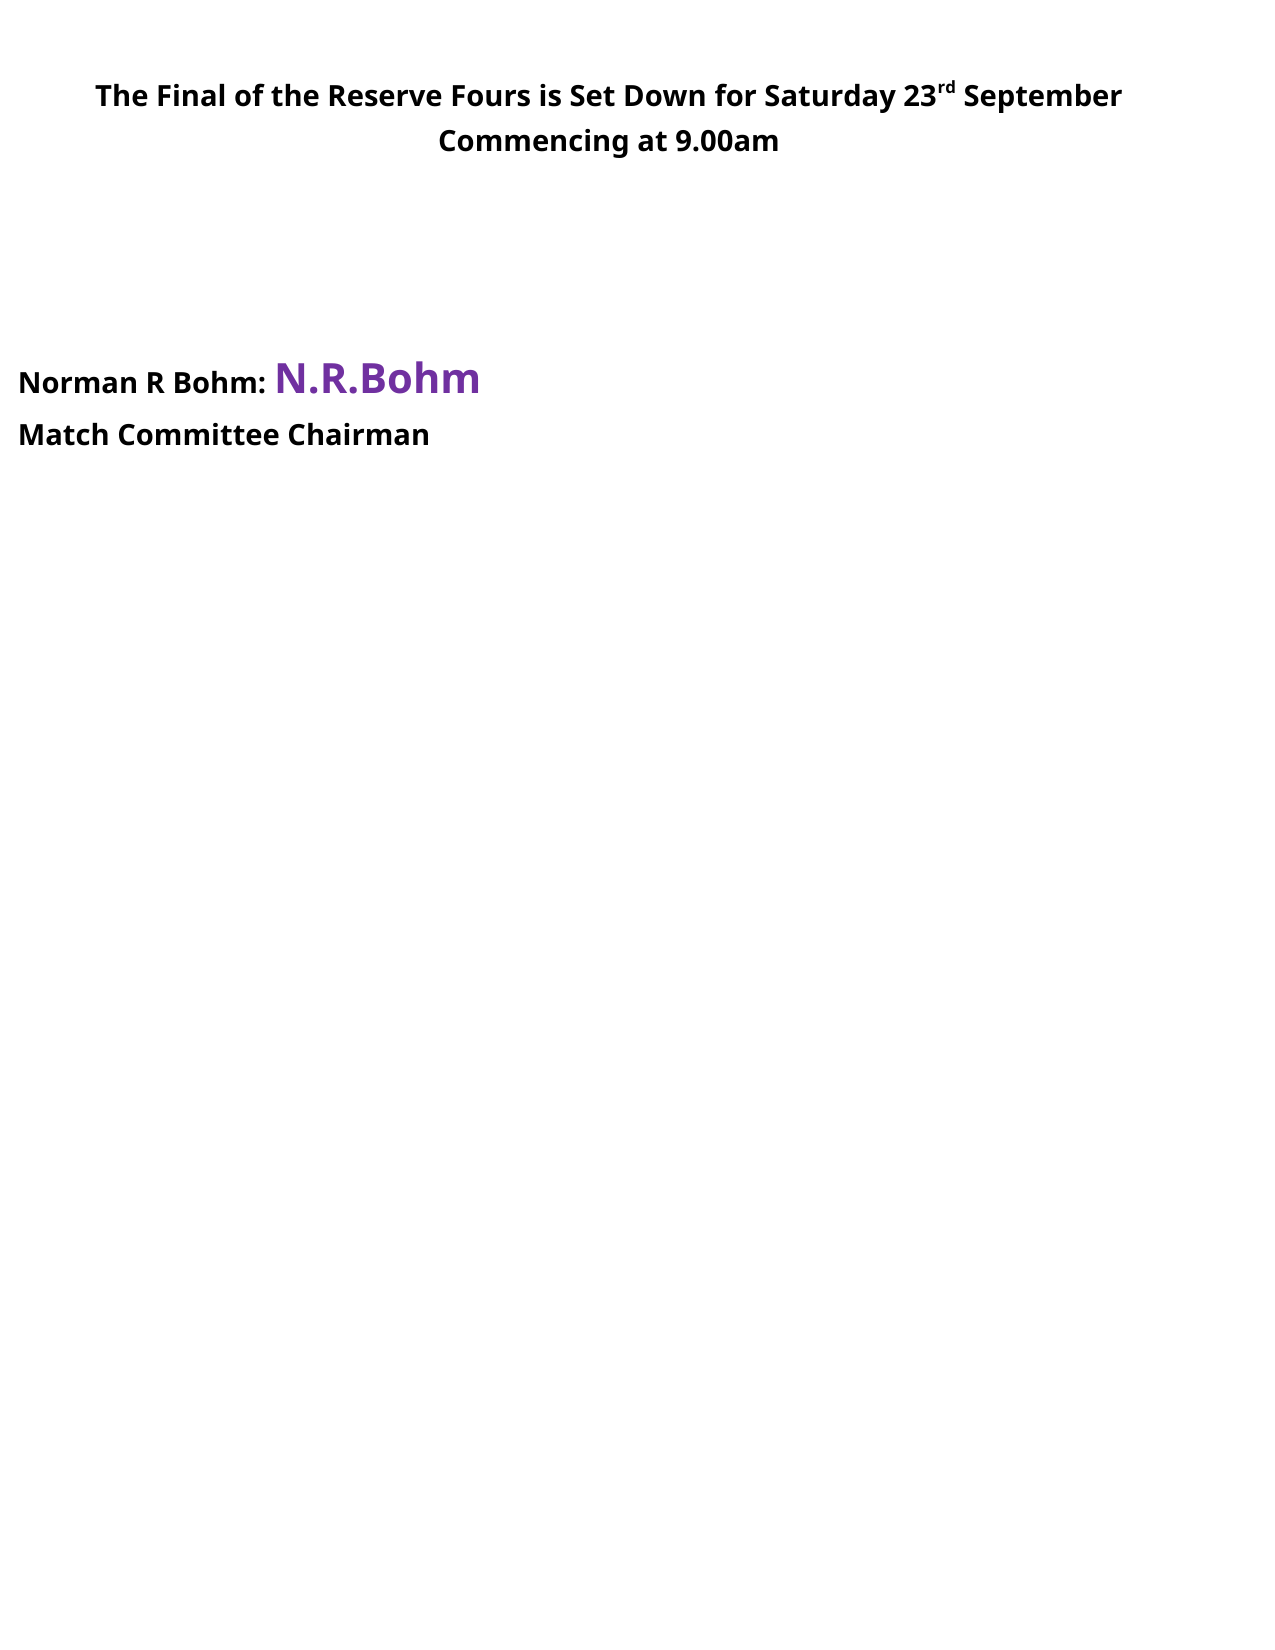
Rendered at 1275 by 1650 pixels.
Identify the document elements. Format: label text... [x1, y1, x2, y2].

text Match Committee Chairman [18, 414, 1200, 454]
text The Final of the Reserve Fours is Set Down for Saturday 23rd September [18, 75, 1200, 115]
text Norman R Bohm: N.R.Bohm [18, 349, 1200, 406]
text Commencing at 9.00am [18, 121, 1200, 160]
